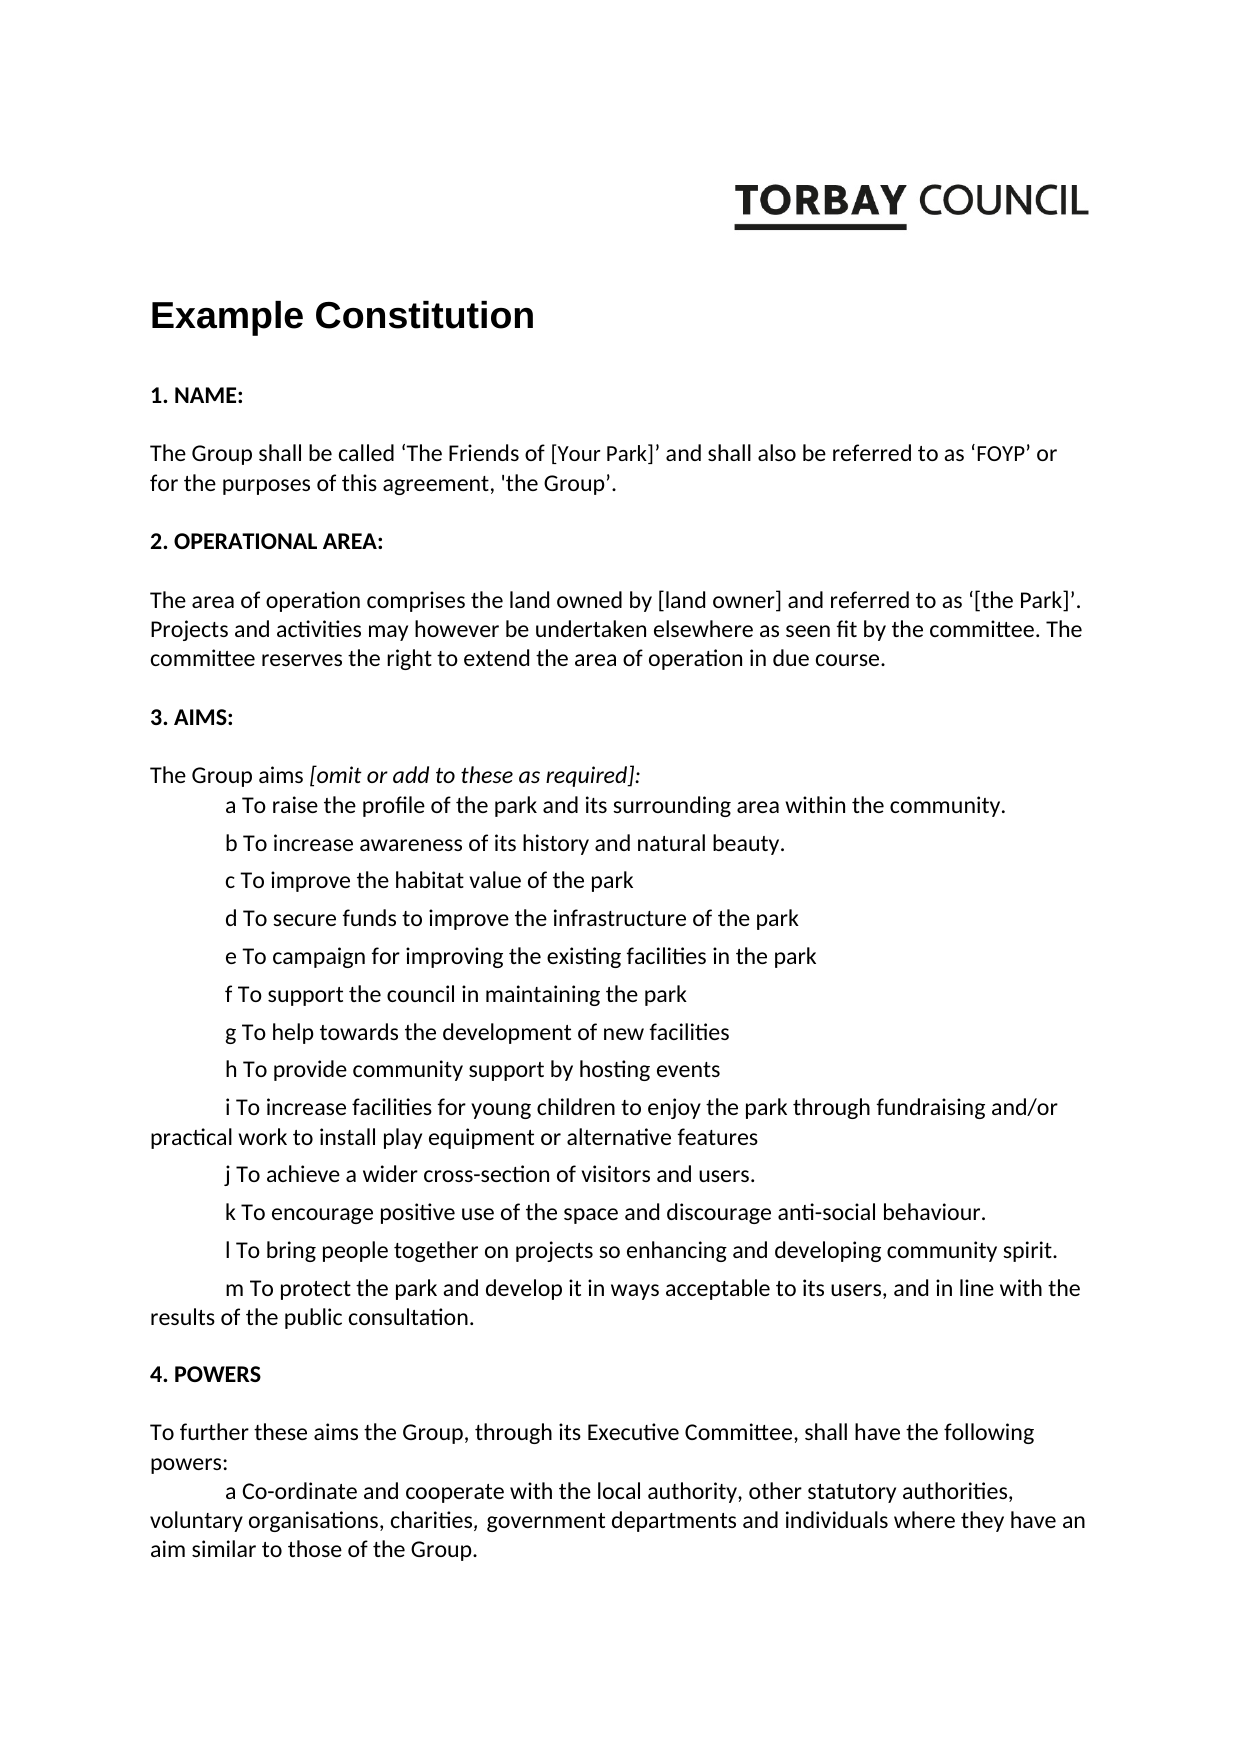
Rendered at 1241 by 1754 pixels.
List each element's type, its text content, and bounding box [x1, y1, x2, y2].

list i To increase facilities for young children to enjoy the park through fundraising and/or practical work to install play equipment or alternative features [150, 1092, 1090, 1151]
text The Group shall be called ‘The Friends of [Your Park]’ and shall also be referred to as ‘FOYP’ or for the purposes of this agreement, 'the Group’. [150, 438, 1090, 497]
list h To provide community support by hosting events [150, 1054, 1090, 1084]
text 3. AIMS: [150, 702, 1090, 731]
list a To raise the profile of the park and its surrounding area within the community. [150, 790, 1090, 819]
picture [734, 179, 1089, 235]
list e To campaign for improving the existing facilities in the park [150, 941, 1090, 970]
list m To protect the park and develop it in ways acceptable to its users, and in line with the results of the public consultation. [150, 1273, 1090, 1331]
text 1. NAME: [150, 380, 1090, 409]
list g To help towards the development of new facilities [150, 1017, 1090, 1046]
text To further these aims the Group, through its Executive Committee, shall have the following powers: [150, 1417, 1090, 1476]
text The area of operation comprises the land owned by [land owner] and referred to as ‘[the Park]’. Projects and activities may however be undertaken elsewhere as seen fit by the committee. The committee reserves the right to extend the area of operation in due course. [150, 585, 1090, 673]
list c To improve the habitat value of the park [150, 865, 1090, 895]
text 2. OPERATIONAL AREA: [150, 526, 1090, 556]
text 4. POWERS [150, 1359, 1090, 1388]
list l To bring people together on projects so enhancing and developing community spirit. [150, 1235, 1090, 1264]
text The Group aims [omit or add to these as required]: [150, 761, 1090, 790]
list a Co-ordinate and cooperate with the local authority, other statutory authorities, voluntary organisations, charities, government departments and individuals where they have an aim similar to those of the Group. [150, 1476, 1090, 1564]
list f To support the council in maintaining the park [150, 979, 1090, 1008]
list d To secure funds to improve the infrastructure of the park [150, 903, 1090, 932]
list b To increase awareness of its history and natural beauty. [150, 828, 1090, 857]
list j To achieve a wider cross-section of visitors and users. [150, 1159, 1090, 1189]
text Example Constitution [150, 294, 1090, 337]
list k To encourage positive use of the space and discourage anti-social behaviour. [150, 1197, 1090, 1226]
